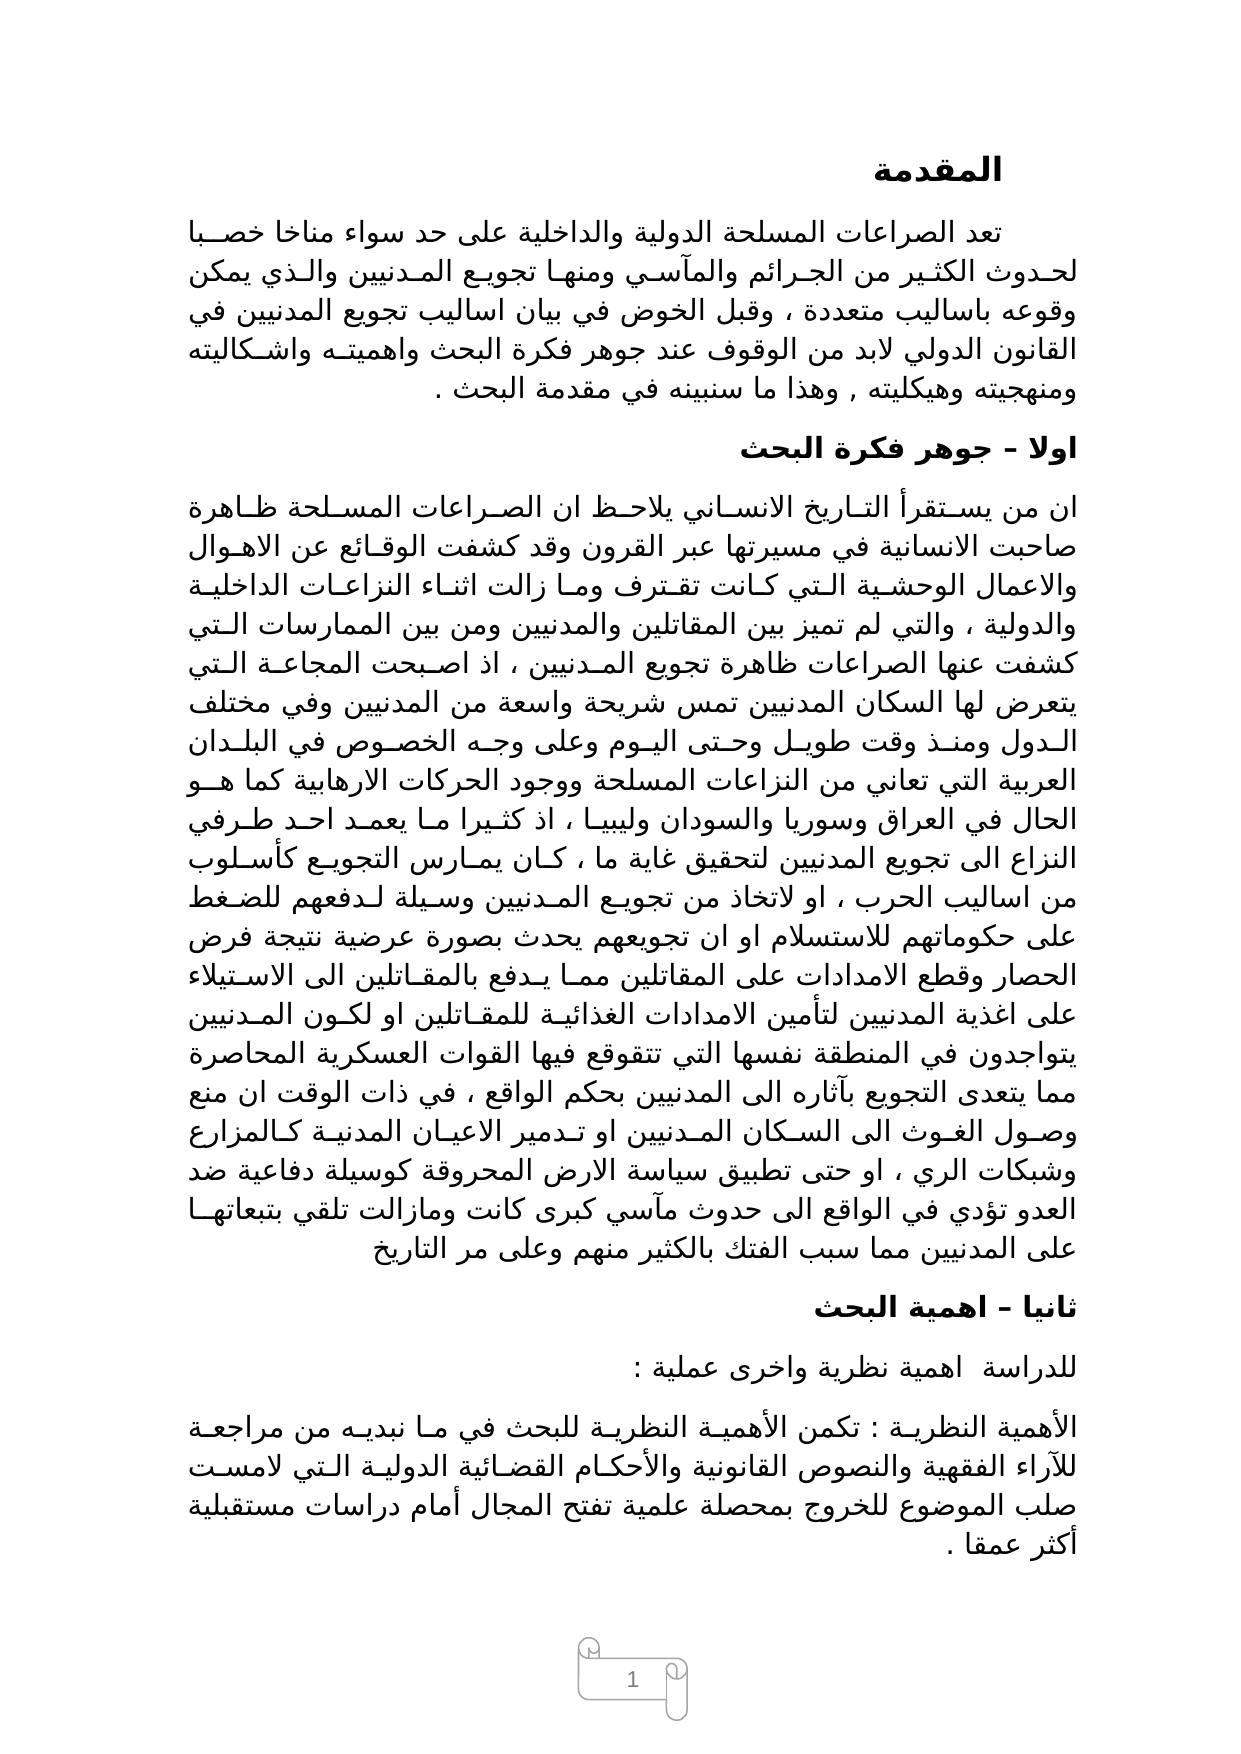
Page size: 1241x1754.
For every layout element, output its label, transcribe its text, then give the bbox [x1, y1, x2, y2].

text ان من يستقرأ التاريخ الانساني يلاحظ ان الصراعات المسلحة ظاهرة صاحبت الانسانية في مسيرتها عبر القرون وقد كشفت الوقائع عن الاهوال والاعمال الوحشية التي كانت تقترف وما زالت اثناء النزاعات الداخلية والدولية ، والتي لم تميز بين المقاتلين والمدنيين ومن بين الممارسات التي كشفت عنها الصراعات ظاهرة تجويع المدنيين ، اذ اصبحت المجاعة التي يتعرض لها السكان المدنيين تمس شريحة واسعة من المدنيين وفي مختلف الدول ومنذ وقت طويل وحتى اليوم وعلى وجه الخصوص في البلدان العربية التي تعاني من النزاعات المسلحة ووجود الحركات الارهابية كما هو الحال في العراق وسوريا والسودان وليبيا ، اذ كثيرا ما يعمد احد طرفي النزاع الى تجويع المدنيين لتحقيق غاية ما ، كان يمارس التجويع كأسلوب من اساليب الحرب ، او لاتخاذ من تجويع المدنيين وسيلة لدفعهم للضغط على حكوماتهم للاستسلام او ان تجويعهم يحدث بصورة عرضية نتيجة فرض الحصار وقطع الامدادات على المقاتلين مما يدفع بالمقاتلين الى الاستيلاء على اغذية المدنيين لتأمين الامدادات الغذائية للمقاتلين او لكون المدنيين يتواجدون في المنطقة نفسها التي تتقوقع فيها القوات العسكرية المحاصرة مما يتعدى التجويع بآثاره الى المدنيين بحكم الواقع ، في ذات الوقت ان منع وصول الغوث الى السكان المدنيين او تدمير الاعيان المدنية كالمزارع وشبكات الري ، او حتى تطبيق سياسة الارض المحروقة كوسيلة دفاعية ضد العدو تؤدي في الواقع الى حدوث مآسي كبرى كانت ومازالت تلقي بتبعاتها على المدنيين مما سبب الفتك بالكثير منهم وعلى مر التاريخ [187, 491, 1078, 1265]
text تعد الصراعات المسلحة الدولية والداخلية على حد سواء مناخا خصبا لحدوث الكثير من الجرائم والمآسي ومنها تجويع المدنيين والذي يمكن وقوعه باساليب متعددة ، وقبل الخوض في بيان اساليب تجويع المدنيين في القانون الدولي لابد من الوقوف عند جوهر فكرة البحث واهميته واشكاليته ومنهجيته وهيكليته , وهذا ما سنبينه في مقدمة البحث . [187, 215, 1078, 405]
text ثانيا – اهمية البحث [187, 1291, 1078, 1325]
text للدراسة اهمية نظرية واخرى عملية : [187, 1351, 1078, 1384]
text المقدمة [187, 150, 1078, 189]
text اولا – جوهر فكرة البحث [187, 431, 1078, 465]
text الأهمية النظرية : تكمن الأهمية النظرية للبحث في ما نبديه من مراجعة للآراء الفقهية والنصوص القانونية والأحكام القضائية الدولية التي لامست صلب الموضوع للخروج بمحصلة علمية تفتح المجال أمام دراسات مستقبلية أكثر عمقا . [187, 1410, 1078, 1561]
